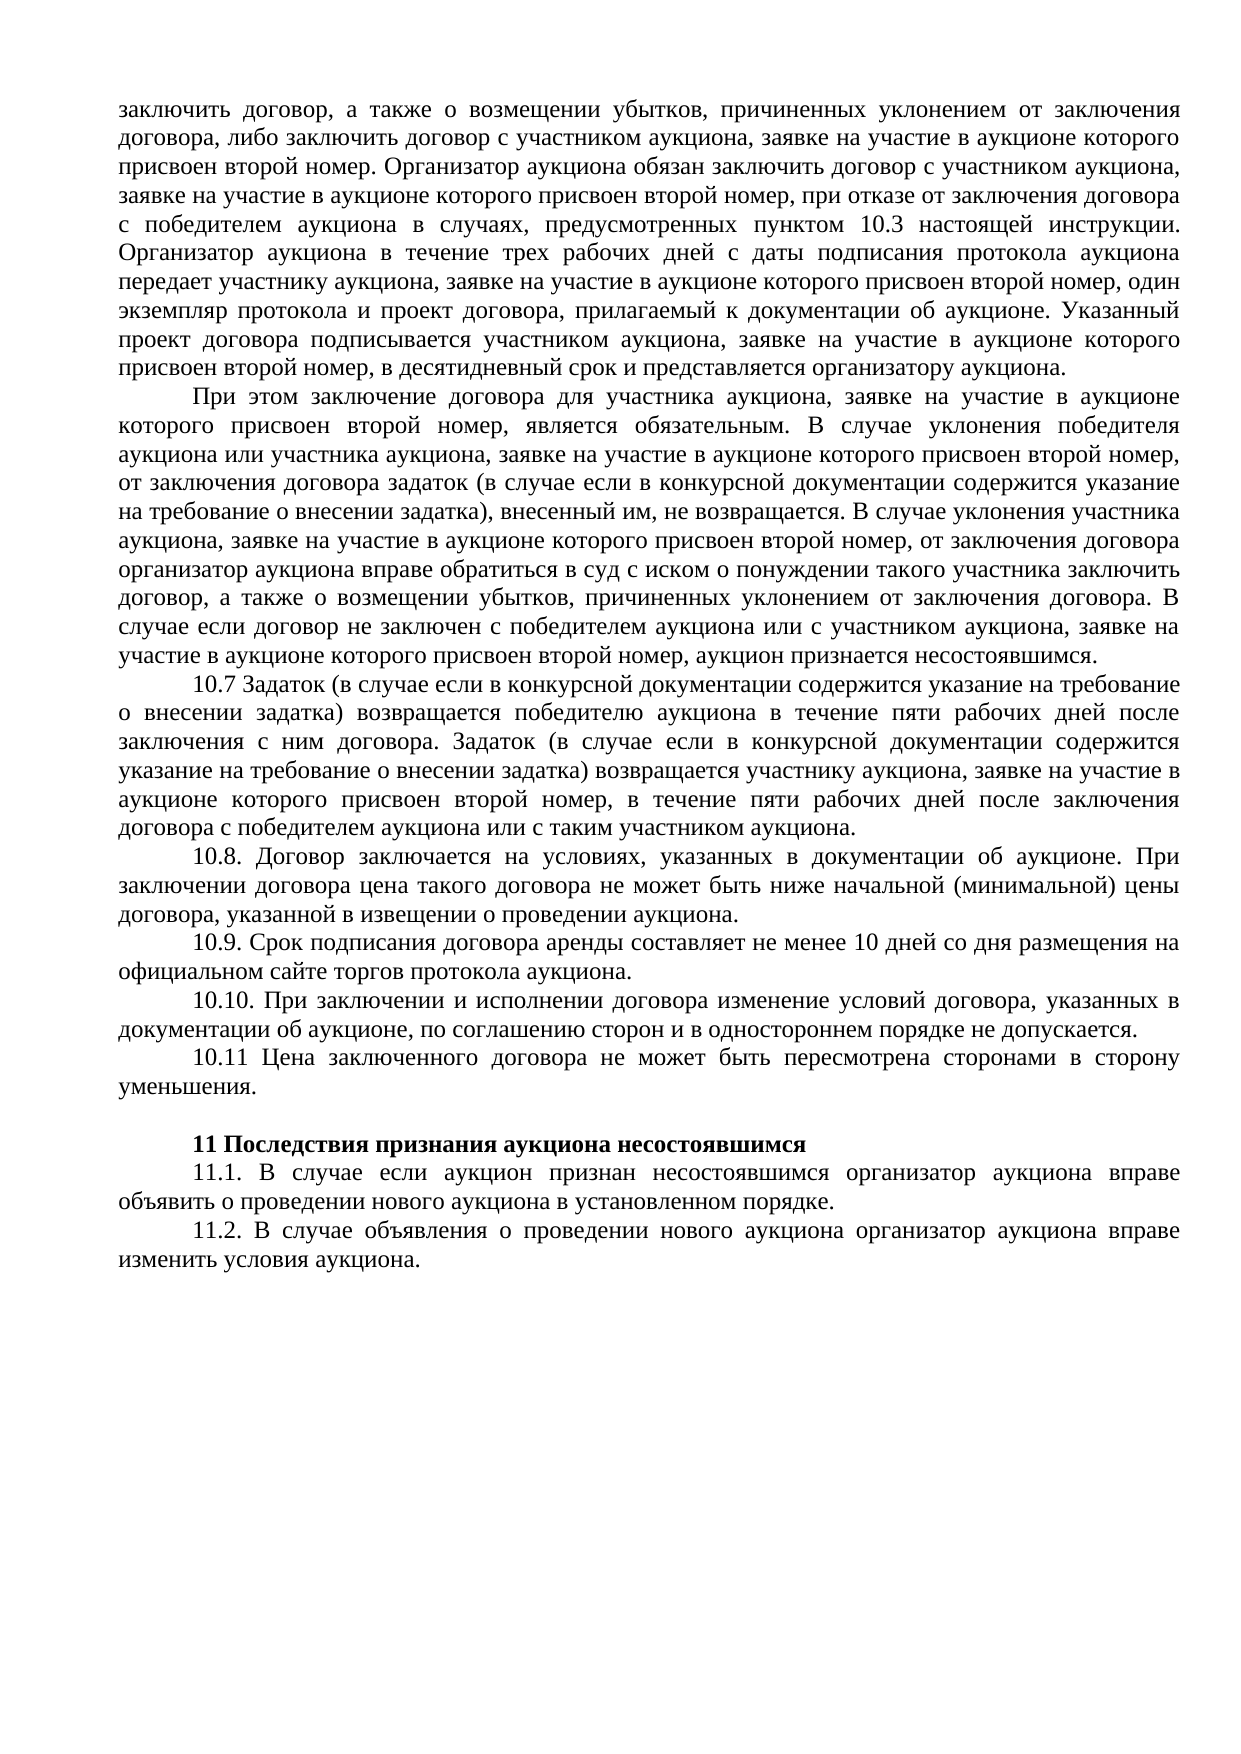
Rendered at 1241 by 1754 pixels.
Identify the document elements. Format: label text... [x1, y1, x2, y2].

text При этом заключение договора для участника аукциона, заявке на участие в аукционе которого присвоен второй номер, является обязательным. В случае уклонения победителя аукциона или участника аукциона, заявке на участие в аукционе которого присвоен второй номер, от заключения договора задаток (в случае если в конкурсной документации содержится указание на требование о внесении задатка), внесенный им, не возвращается. В случае уклонения участника аукциона, заявке на участие в аукционе которого присвоен второй номер, от заключения договора организатор аукциона вправе обратиться в суд с иском о понуждении такого участника заключить договор, а также о возмещении убытков, причиненных уклонением от заключения договора. В случае если договор не заключен с победителем аукциона или с участником аукциона, заявке на участие в аукционе которого присвоен второй номер, аукцион признается несостоявшимся. [118, 381, 1181, 669]
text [118, 94, 1181, 381]
text 10.7 Задаток (в случае если в конкурсной документации содержится указание на требование о внесении задатка) возвращается победителю аукциона в течение пяти рабочих дней после заключения с ним договора. Задаток (в случае если в конкурсной документации содержится указание на требование о внесении задатка) возвращается участнику аукциона, заявке на участие в аукционе которого присвоен второй номер, в течение пяти рабочих дней после заключения договора с победителем аукциона или с таким участником аукциона. [118, 669, 1181, 841]
text 10.11 Цена заключенного договора не может быть пересмотрена сторонами в сторону уменьшения. [118, 1042, 1181, 1100]
text 11.2. В случае объявления о проведении нового аукциона организатор аукциона вправе изменить условия аукциона. [118, 1215, 1181, 1272]
subtitle 11 Последствия признания аукциона несостоявшимся [118, 1129, 1181, 1157]
text 11.1. В случае если аукцион признан несостоявшимся организатор аукциона вправе объявить о проведении нового аукциона в установленном порядке. [118, 1157, 1181, 1215]
text 10.8. Договор заключается на условиях, указанных в документации об аукционе. При заключении договора цена такого договора не может быть ниже начальной (минимальной) цены договора, указанной в извещении о проведении аукциона. [118, 841, 1181, 927]
text 10.10. При заключении и исполнении договора изменение условий договора, указанных в документации об аукционе, по соглашению сторон и в одностороннем порядке не допускается. [118, 985, 1181, 1042]
text 10.9. Срок подписания договора аренды составляет не менее 10 дней со дня размещения на официальном сайте торгов протокола аукциона. [118, 927, 1181, 985]
